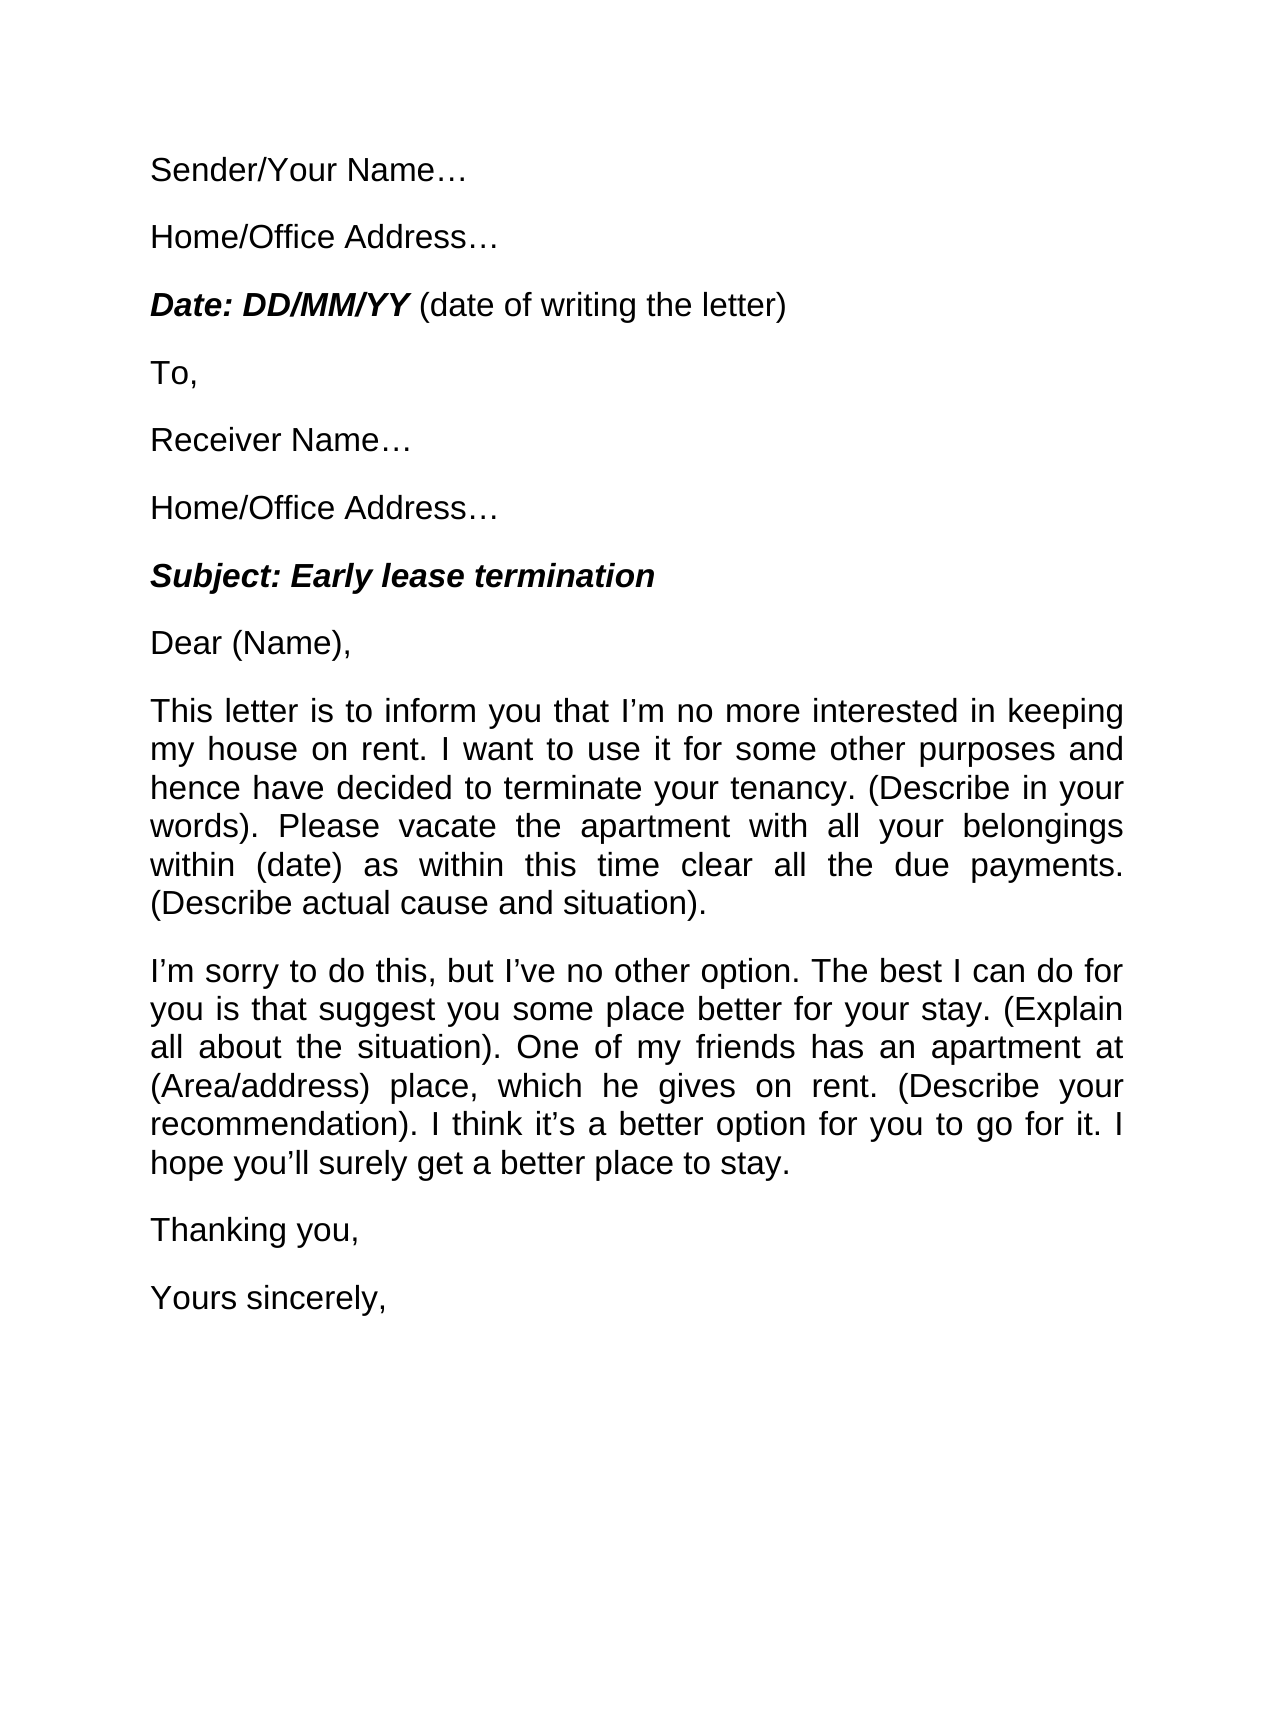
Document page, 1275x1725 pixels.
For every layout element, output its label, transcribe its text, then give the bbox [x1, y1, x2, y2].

text Subject: Early lease termination [150, 556, 1125, 594]
text Date: DD/MM/YY (date of writing the letter) [150, 285, 1125, 324]
text To, [150, 353, 1125, 391]
text I’m sorry to do this, but I’ve no other option. The best I can do for you is that suggest you some place better for your stay. (Explain all about the situation). One of my friends has an apartment at (Area/address) place, which he gives on rent. (Describe your recommendation). I think it’s a better option for you to go for it. I hope you’ll surely get a better place to stay. [150, 951, 1125, 1181]
text Home/Office Address… [150, 218, 1125, 256]
text Dear (Name), [150, 623, 1125, 662]
text Sender/Your Name… [150, 150, 1125, 188]
text This letter is to inform you that I’m no more interested in keeping my house on rent. I want to use it for some other purposes and hence have decided to terminate your tenancy. (Describe in your words). Please vacate the apartment with all your belongings within (date) as within this time clear all the due payments. (Describe actual cause and situation). [150, 691, 1125, 921]
text Yours sincerely, [150, 1278, 1125, 1316]
text Home/Office Address… [150, 488, 1125, 526]
text Receiver Name… [150, 420, 1125, 459]
text Thanking you, [150, 1210, 1125, 1249]
